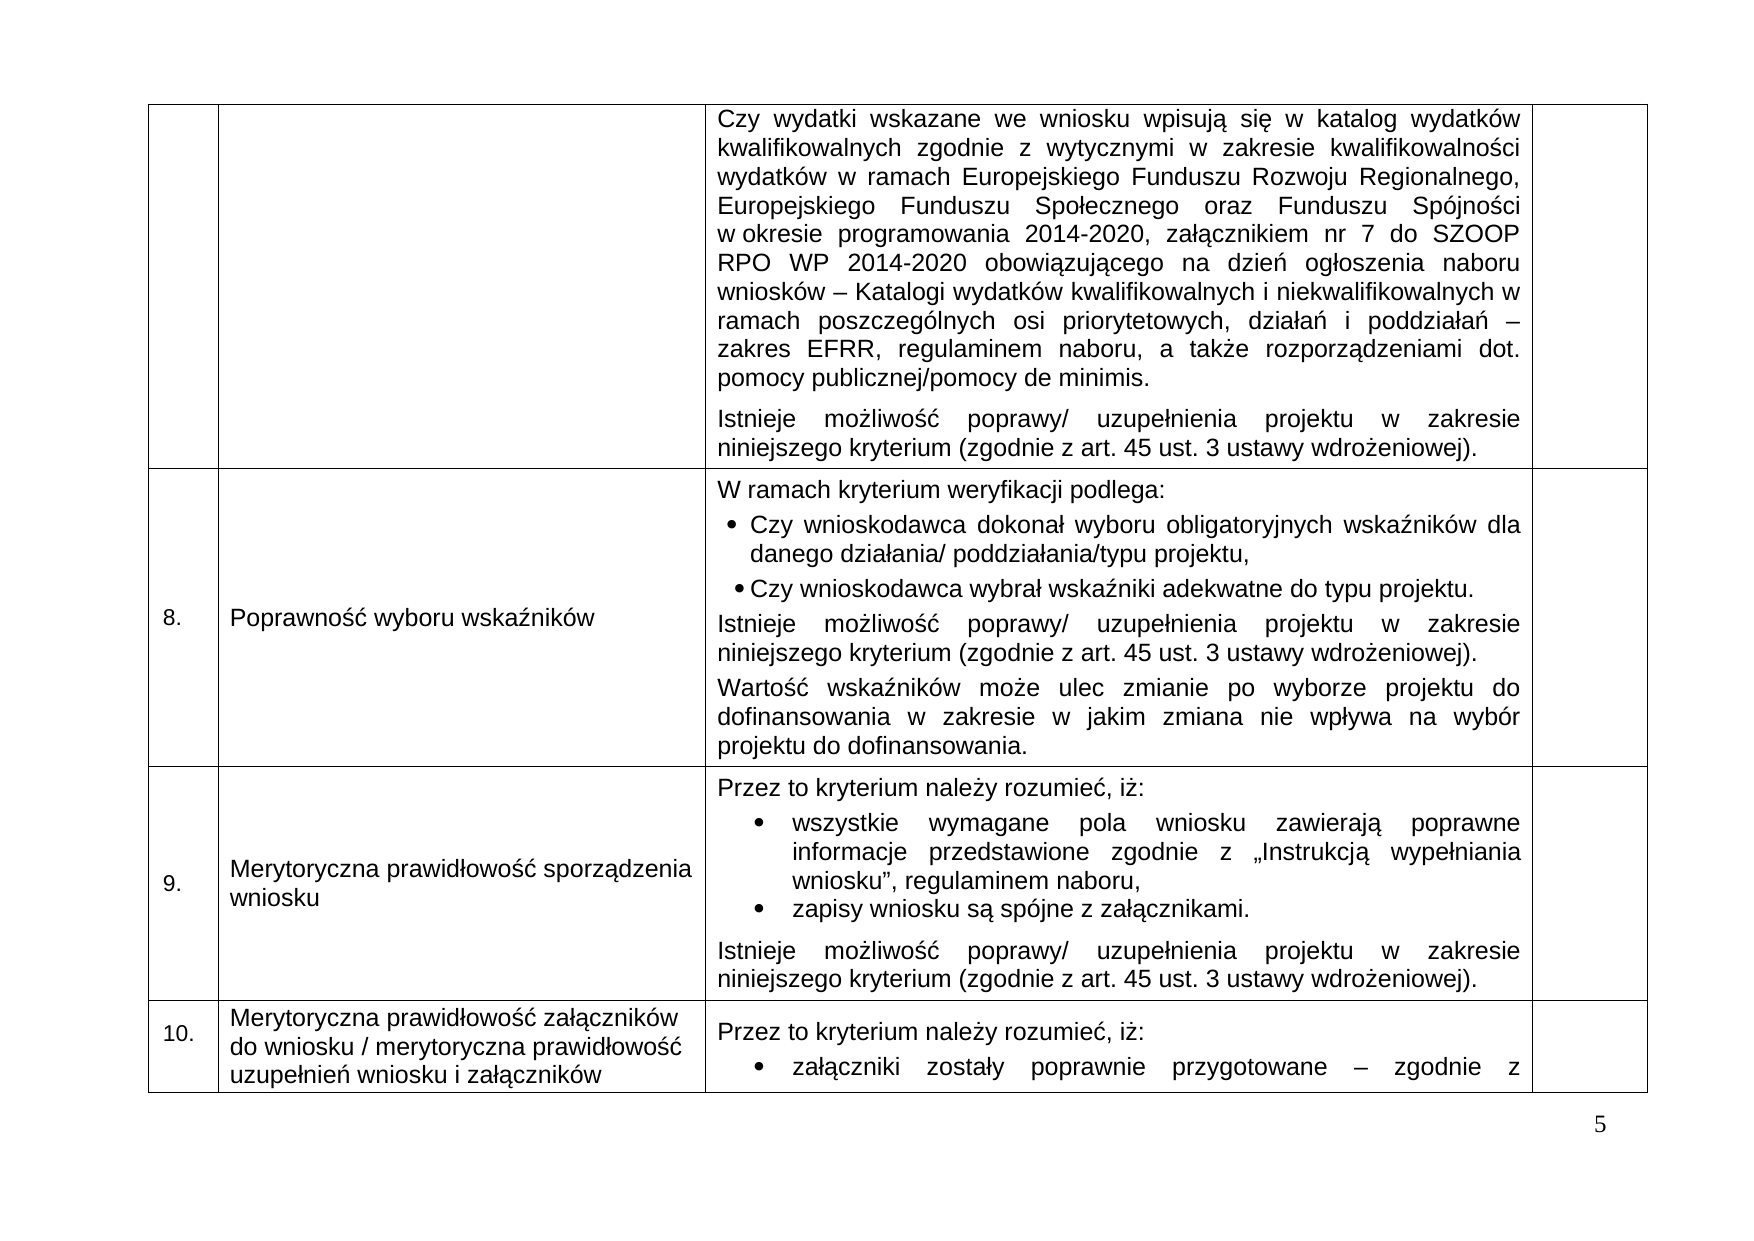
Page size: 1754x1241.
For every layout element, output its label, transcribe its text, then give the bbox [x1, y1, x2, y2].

table_cell Poprawność wyboru wskaźników [219, 469, 705, 766]
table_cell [219, 1001, 705, 1092]
table_cell [149, 469, 218, 766]
table_cell Przez to kryterium należy rozumieć, iż: wszystkie wymagane pola wniosku zawierają poprawne informacje przedstawione zgodnie z „Instrukcją wypełniania wniosku”, regulaminem naboru, zapisy wniosku są spójne z załącznikami. Istnieje możliwość poprawy/ uzupełnienia projektu w zakresie niniejszego kryterium (zgodnie z art. 45 ust. 3 ustawy wdrożeniowej). [706, 767, 1532, 999]
table_cell W ramach kryterium weryfikacji podlega: Czy wnioskodawca dokonał wyboru obligatoryjnych wskaźników dla danego działania/ poddziałania/typu projektu, Czy wnioskodawca wybrał wskaźniki adekwatne do typu projektu. Istnieje możliwość poprawy/ uzupełnienia projektu w zakresie niniejszego kryterium (zgodnie z art. 45 ust. 3 ustawy wdrożeniowej). Wartość wskaźników może ulec zmianie po wyborze projektu do dofinansowania w zakresie w jakim zmiana nie wpływa na wybór projektu do dofinansowania. [706, 469, 1532, 766]
table_cell [1533, 767, 1647, 999]
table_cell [219, 105, 705, 468]
table_cell [1533, 1001, 1647, 1092]
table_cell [706, 1001, 1532, 1092]
table_cell [149, 767, 218, 999]
table_cell [1533, 105, 1647, 468]
table_cell [149, 105, 218, 468]
table_cell Merytoryczna prawidłowość sporządzenia wniosku [219, 767, 705, 999]
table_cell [706, 105, 1532, 468]
table_cell [1533, 469, 1647, 766]
table_cell [149, 1001, 218, 1092]
